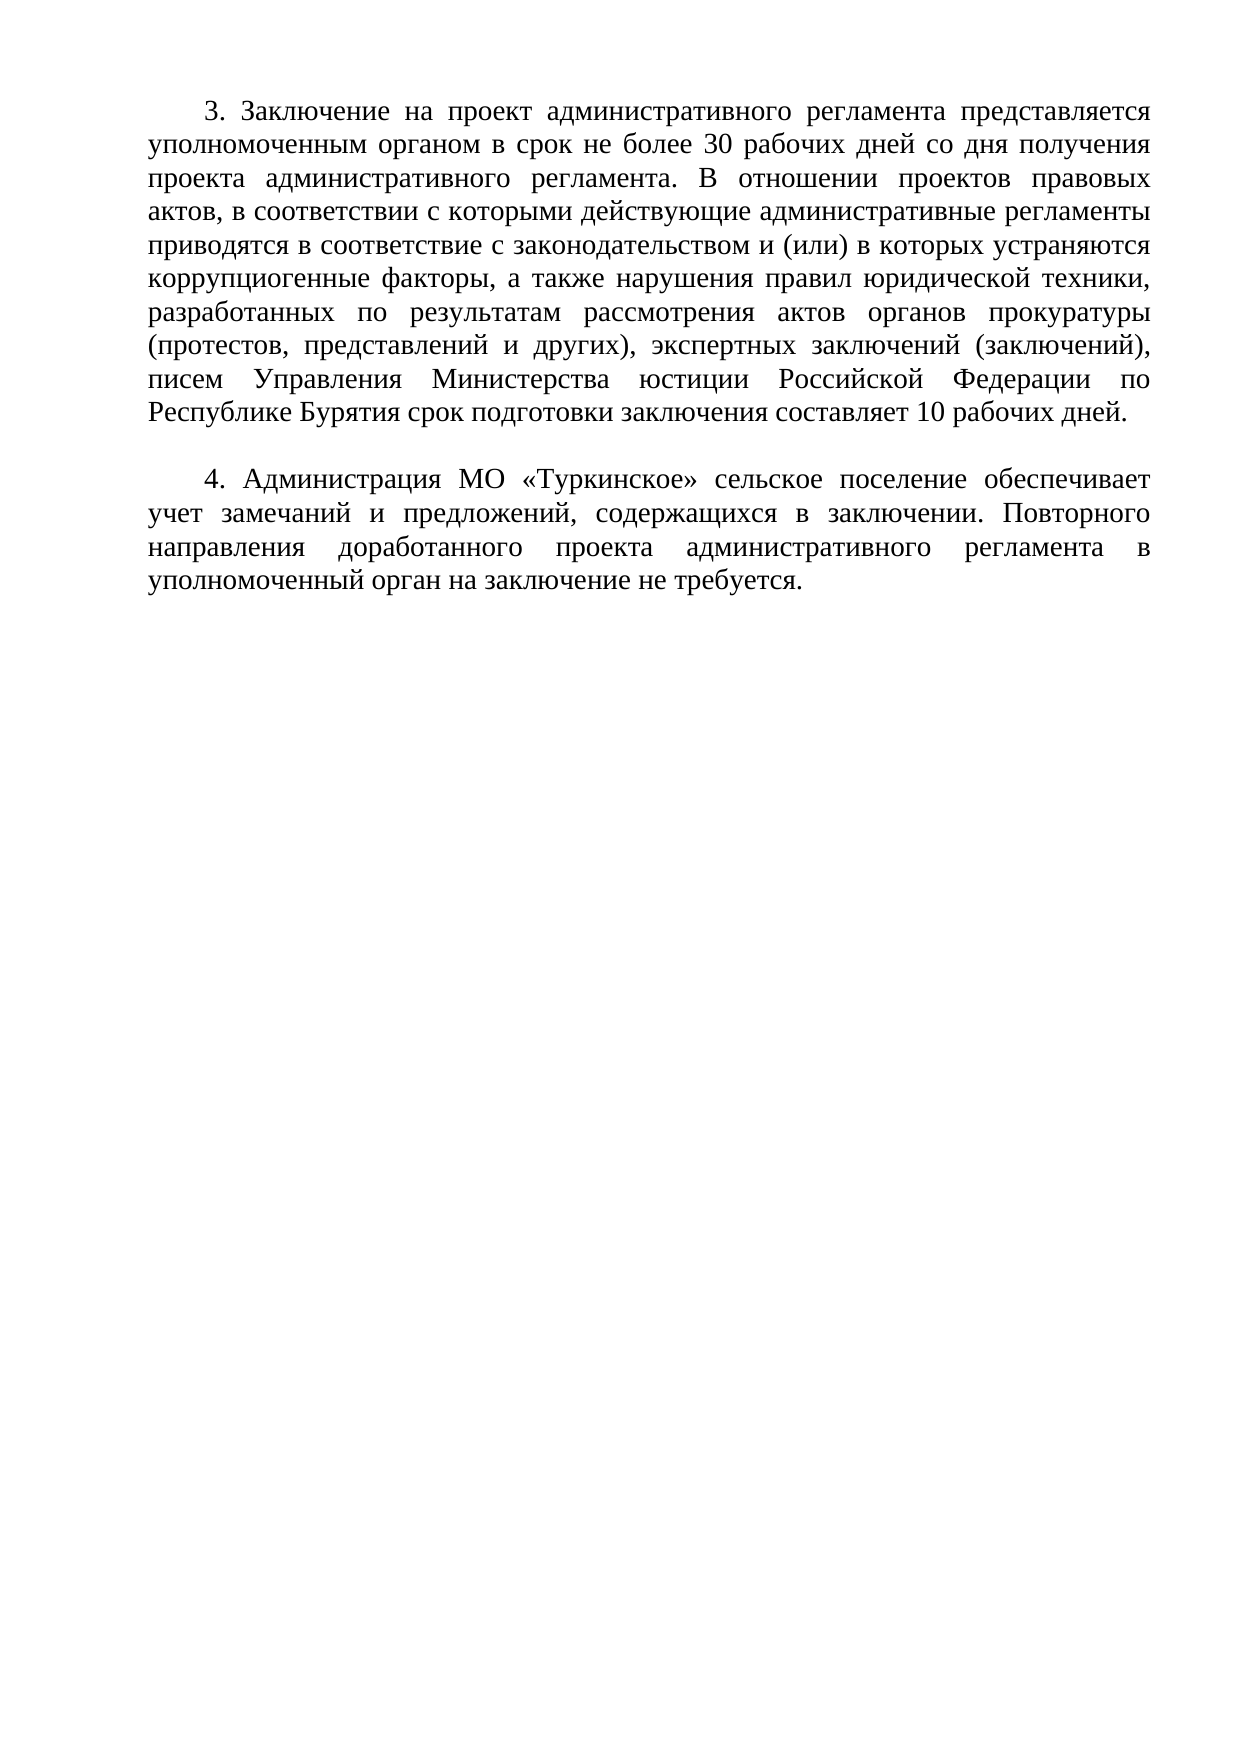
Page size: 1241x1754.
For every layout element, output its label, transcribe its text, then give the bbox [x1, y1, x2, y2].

text 4. Администрация МО «Туркинское» сельское поселение обеспечивает учет замечаний и предложений, содержащихся в заключении. Повторного направления доработанного проекта административного регламента в уполномоченный орган на заключение не требуется. [148, 462, 1152, 596]
text 3. Заключение на проект административного регламента представляется уполномоченным органом в срок не более 30 рабочих дней со дня получения проекта административного регламента. В отношении проектов правовых актов, в соответствии с которыми действующие административные регламенты приводятся в соответствие с законодательством и (или) в которых устраняются коррупциогенные факторы, а также нарушения правил юридической техники, разработанных по результатам рассмотрения актов органов прокуратуры (протестов, представлений и других), экспертных заключений (заключений), писем Управления Министерства юстиции Российской Федерации по Республике Бурятия срок подготовки заключения составляет 10 рабочих дней. [148, 93, 1152, 428]
